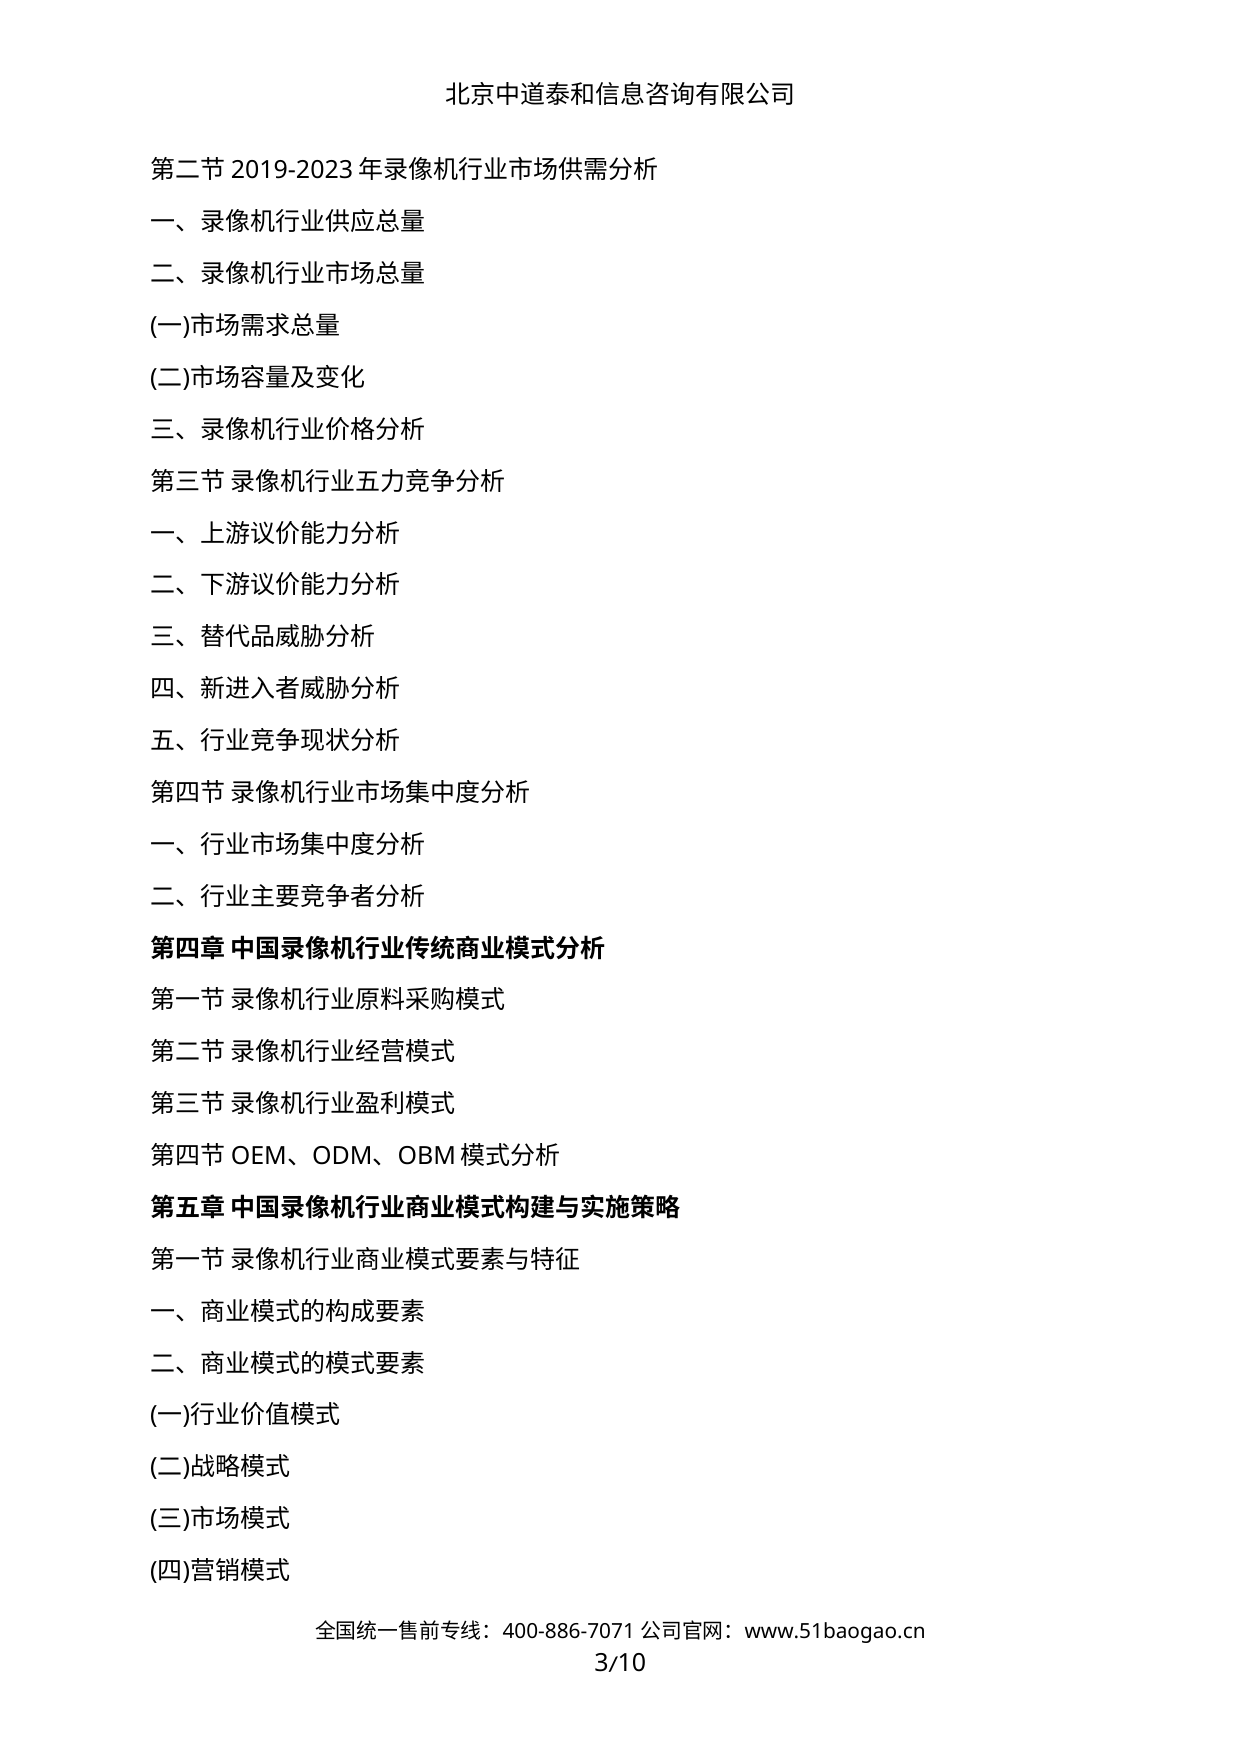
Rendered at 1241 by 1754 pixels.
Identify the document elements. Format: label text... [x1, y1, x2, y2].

text 第四节 录像机行业市场集中度分析 [150, 772, 1090, 809]
text (三)市场模式 [150, 1499, 1090, 1535]
text 第四节 OEM、ODM、OBM模式分析 [150, 1136, 1090, 1172]
text 第一节 录像机行业商业模式要素与特征 [150, 1239, 1090, 1276]
text (一)行业价值模式 [150, 1395, 1090, 1431]
text 一、行业市场集中度分析 [150, 824, 1090, 861]
text 四、新进入者威胁分析 [150, 669, 1090, 705]
text 第二节 录像机行业经营模式 [150, 1032, 1090, 1068]
text 一、上游议价能力分析 [150, 513, 1090, 549]
text 二、录像机行业市场总量 [150, 254, 1090, 290]
text (四)营销模式 [150, 1551, 1090, 1587]
text 第二节 2019-2023年录像机行业市场供需分析 [150, 150, 1090, 186]
text 五、行业竞争现状分析 [150, 721, 1090, 757]
text 第三节 录像机行业五力竞争分析 [150, 461, 1090, 497]
text 一、录像机行业供应总量 [150, 202, 1090, 238]
text (一)市场需求总量 [150, 306, 1090, 342]
text 三、录像机行业价格分析 [150, 409, 1090, 446]
text 二、下游议价能力分析 [150, 565, 1090, 601]
text 第三节 录像机行业盈利模式 [150, 1084, 1090, 1120]
text (二)战略模式 [150, 1447, 1090, 1483]
text 第五章 中国录像机行业商业模式构建与实施策略 [150, 1187, 1090, 1224]
text 二、商业模式的模式要素 [150, 1343, 1090, 1379]
text 一、商业模式的构成要素 [150, 1291, 1090, 1327]
text (二)市场容量及变化 [150, 357, 1090, 394]
text 二、行业主要竞争者分析 [150, 876, 1090, 912]
text 三、替代品威胁分析 [150, 617, 1090, 653]
text 第四章 中国录像机行业传统商业模式分析 [150, 928, 1090, 964]
text 第一节 录像机行业原料采购模式 [150, 980, 1090, 1016]
